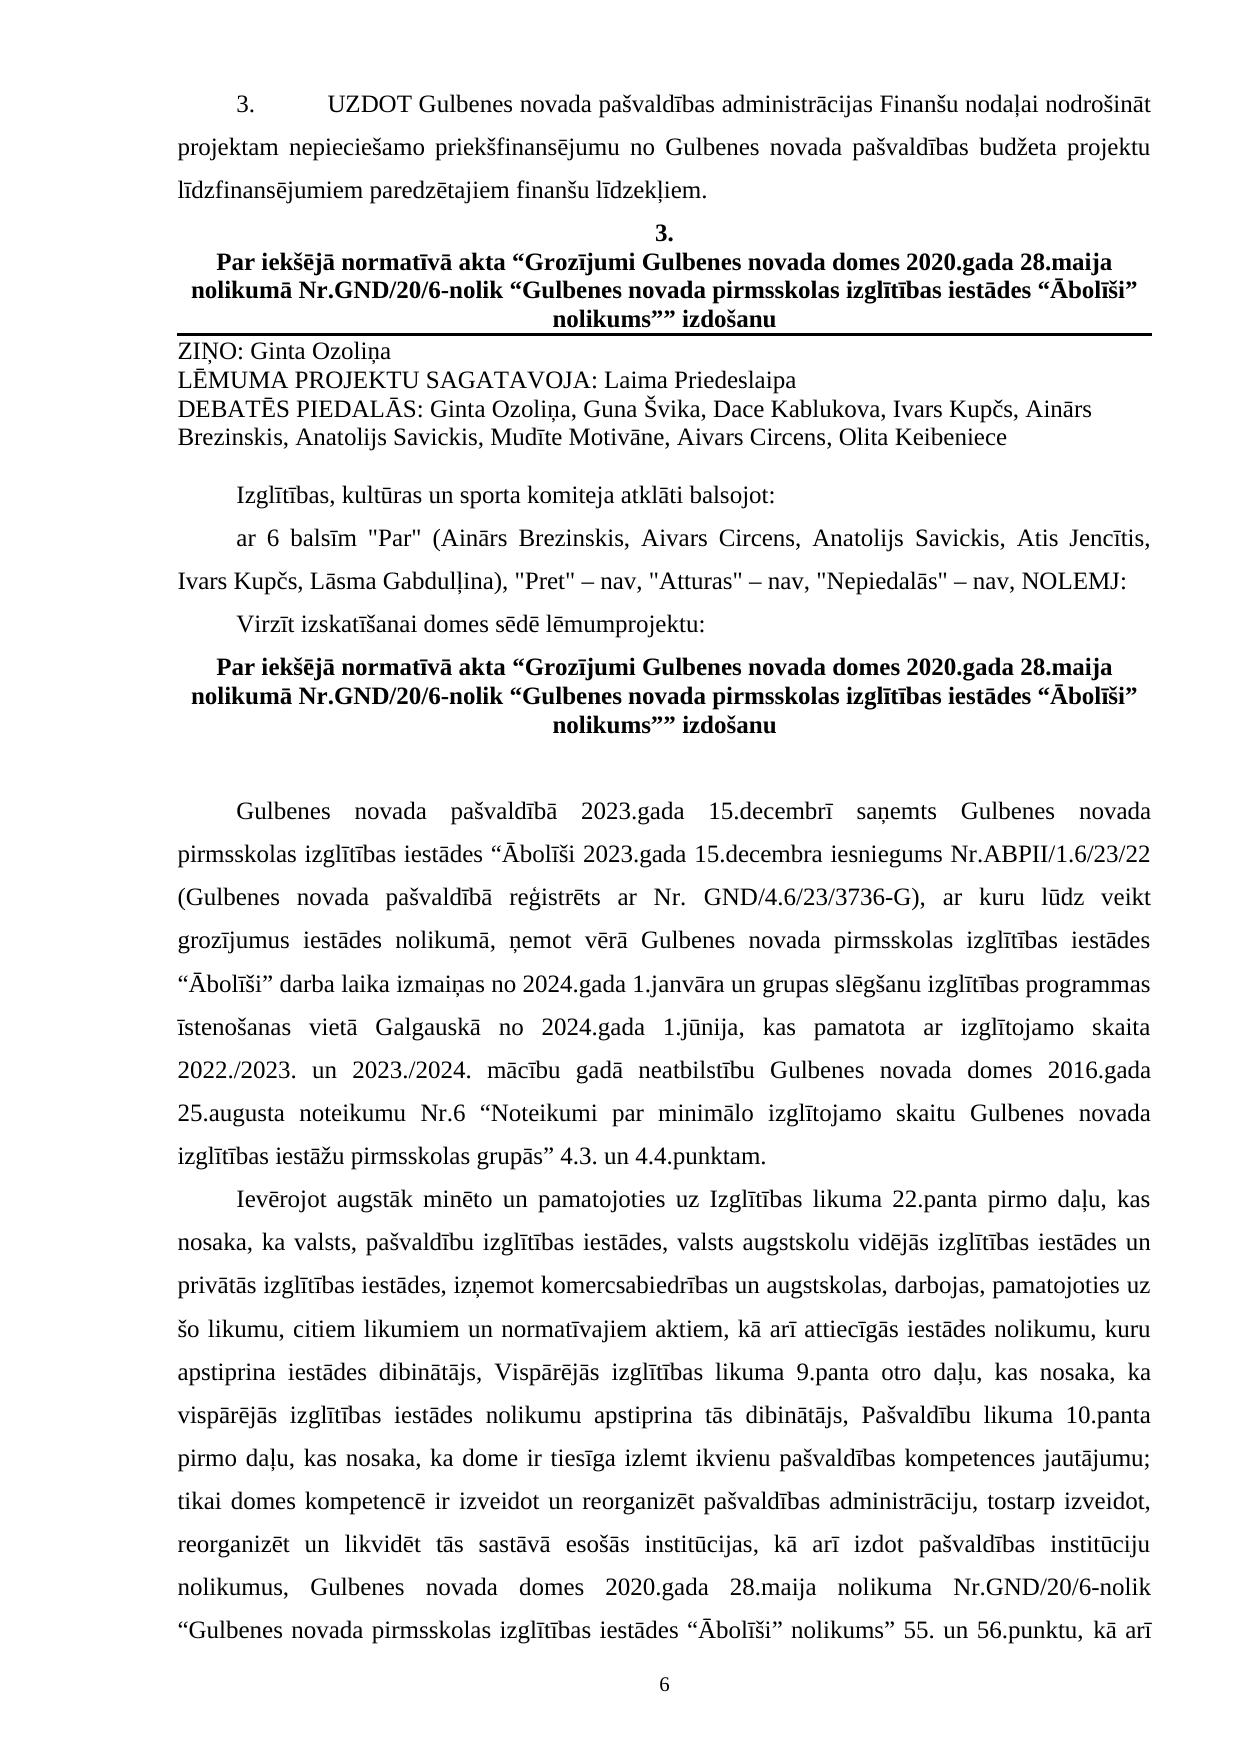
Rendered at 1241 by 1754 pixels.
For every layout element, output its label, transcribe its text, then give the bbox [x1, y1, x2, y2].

text Virzīt izskatīšanai domes sēdē lēmumprojektu: [177, 609, 1152, 638]
text Gulbenes novada pašvaldībā 2023.gada 15.decembrī saņemts Gulbenes novada pirmsskolas izglītības iestādes “Ābolīši 2023.gada 15.decembra iesniegums Nr.ABPII/1.6/23/22 (Gulbenes novada pašvaldībā reģistrēts ar Nr. GND/4.6/23/3736-G), ar kuru lūdz veikt grozījumus iestādes nolikumā, ņemot vērā Gulbenes novada pirmsskolas izglītības iestādes “Ābolīši” darba laika izmaiņas no 2024.gada 1.janvāra un grupas slēgšanu izglītības programmas īstenošanas vietā Galgauskā no 2024.gada 1.jūnija, kas pamatota ar izglītojamo skaita 2022./2023. un 2023./2024. mācību gadā neatbilstību Gulbenes novada domes 2016.gada 25.augusta noteikumu Nr.6 “Noteikumi par minimālo izglītojamo skaitu Gulbenes novada izglītības iestāžu pirmsskolas grupās” 4.3. un 4.4.punktam. [177, 796, 1152, 1170]
text 3. [177, 218, 1152, 247]
text ZIŅO: Ginta Ozoliņa [177, 336, 1152, 365]
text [177, 1184, 1152, 1644]
text LĒMUMA PROJEKTU SAGATAVOJA: Laima Priedeslaipa [177, 365, 1152, 394]
text ar 6 balsīm "Par" (Ainārs Brezinskis, Aivars Circens, Anatolijs Savickis, Atis Jencītis, Ivars Kupčs, Lāsma Gabdulļina), "Pret" – nav, "Atturas" – nav, "Nepiedalās" – nav, NOLEMJ: [177, 523, 1152, 595]
text Izglītības, kultūras un sporta komiteja atklāti balsojot: [177, 480, 1152, 509]
list UZDOT Gulbenes novada pašvaldības administrācijas Finanšu nodaļai nodrošināt projektam nepieciešamo priekšfinansējumu no Gulbenes novada pašvaldības budžeta projektu līdzfinansējumiem paredzētajiem finanšu līdzekļiem. [177, 89, 1152, 204]
text Par iekšējā normatīvā akta “Grozījumi Gulbenes novada domes 2020.gada 28.maija nolikumā Nr.GND/20/6-nolik “Gulbenes novada pirmsskolas izglītības iestādes “Ābolīši” nolikums”” izdošanu [177, 652, 1152, 739]
text DEBATĒS PIEDALĀS: Ginta Ozoliņa, Guna Švika, Dace Kablukova, Ivars Kupčs, Ainārs Brezinskis, Anatolijs Savickis, Mudīte Motivāne, Aivars Circens, Olita Keibeniece [177, 394, 1152, 451]
text Par iekšējā normatīvā akta “Grozījumi Gulbenes novada domes 2020.gada 28.maija nolikumā Nr.GND/20/6-nolik “Gulbenes novada pirmsskolas izglītības iestādes “Ābolīši” nolikums”” izdošanu [177, 247, 1152, 333]
